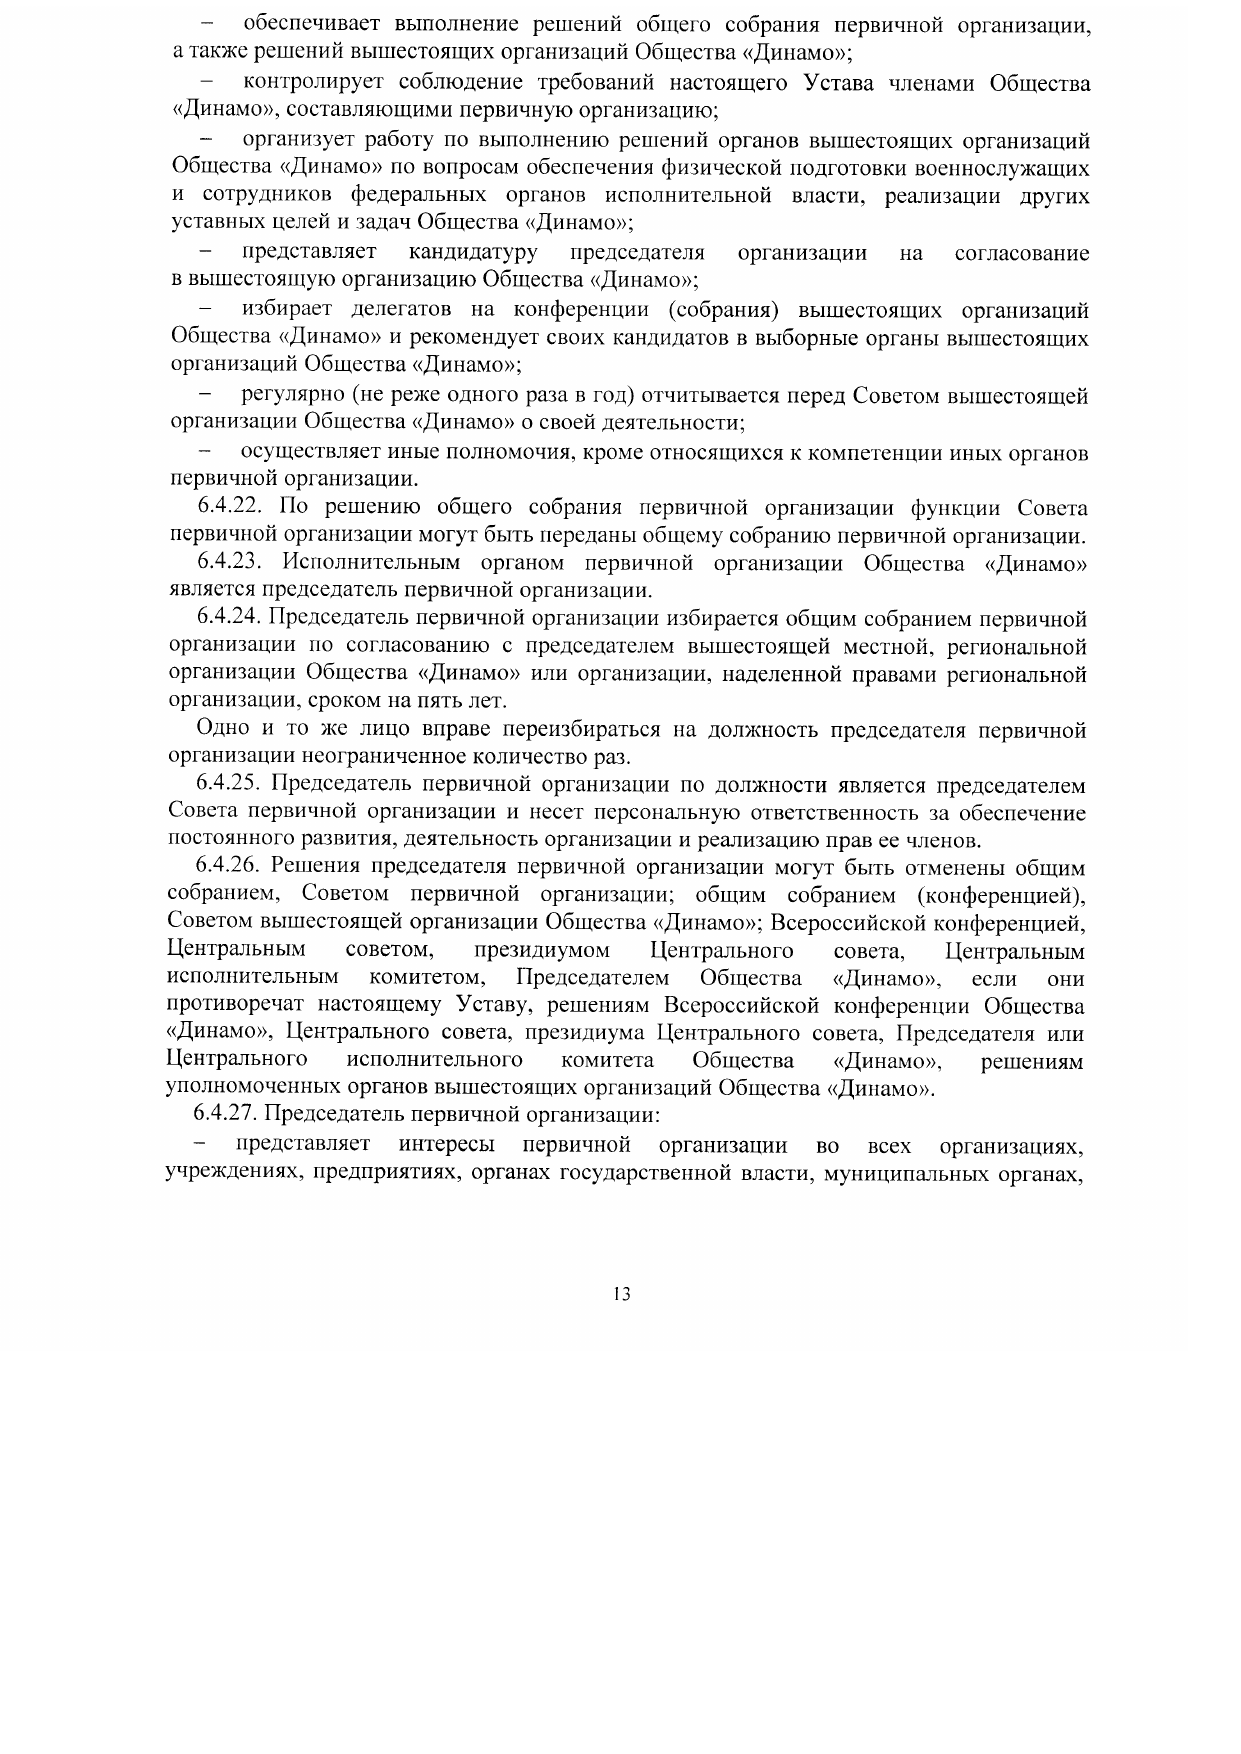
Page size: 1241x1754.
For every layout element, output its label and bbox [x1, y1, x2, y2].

picture [0, 6, 1189, 1351]
